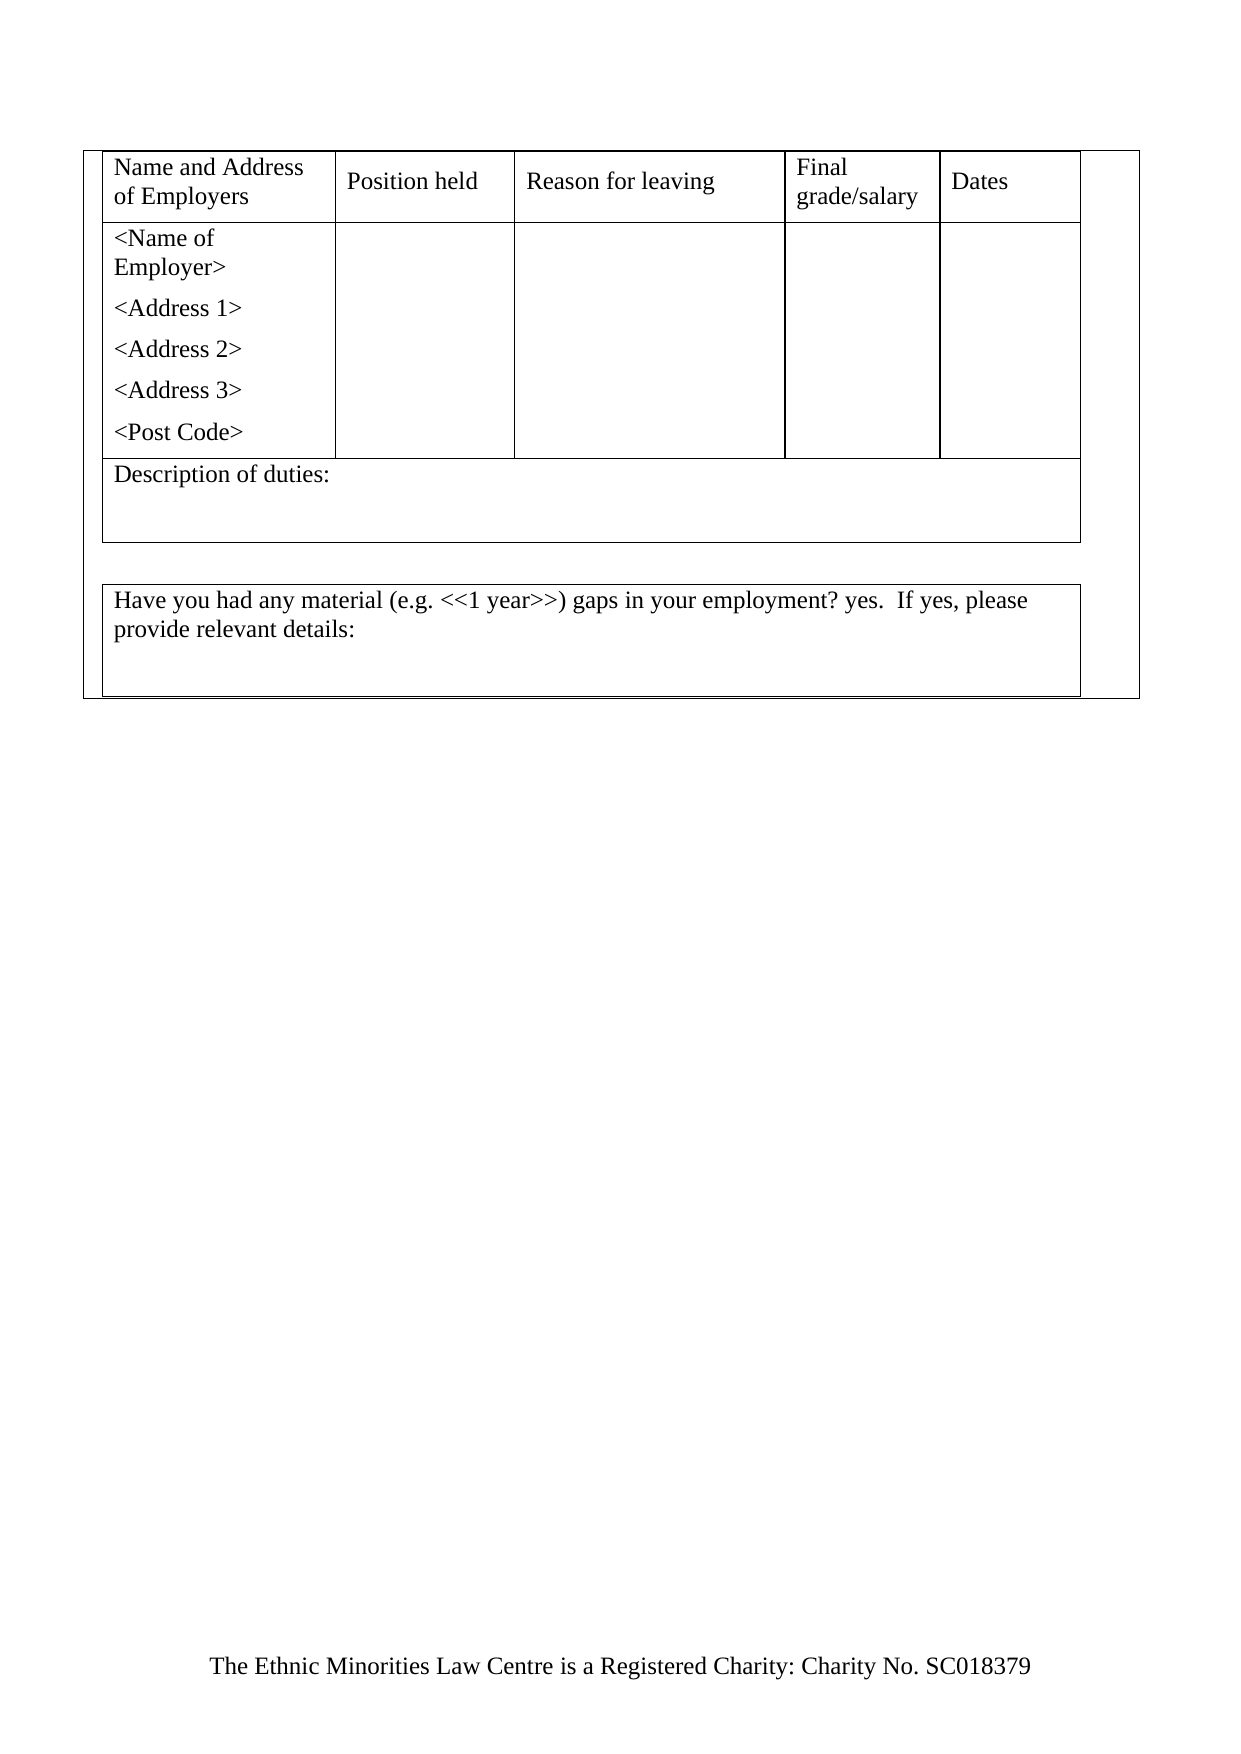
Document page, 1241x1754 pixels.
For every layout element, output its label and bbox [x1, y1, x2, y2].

table_header [84, 151, 1139, 697]
